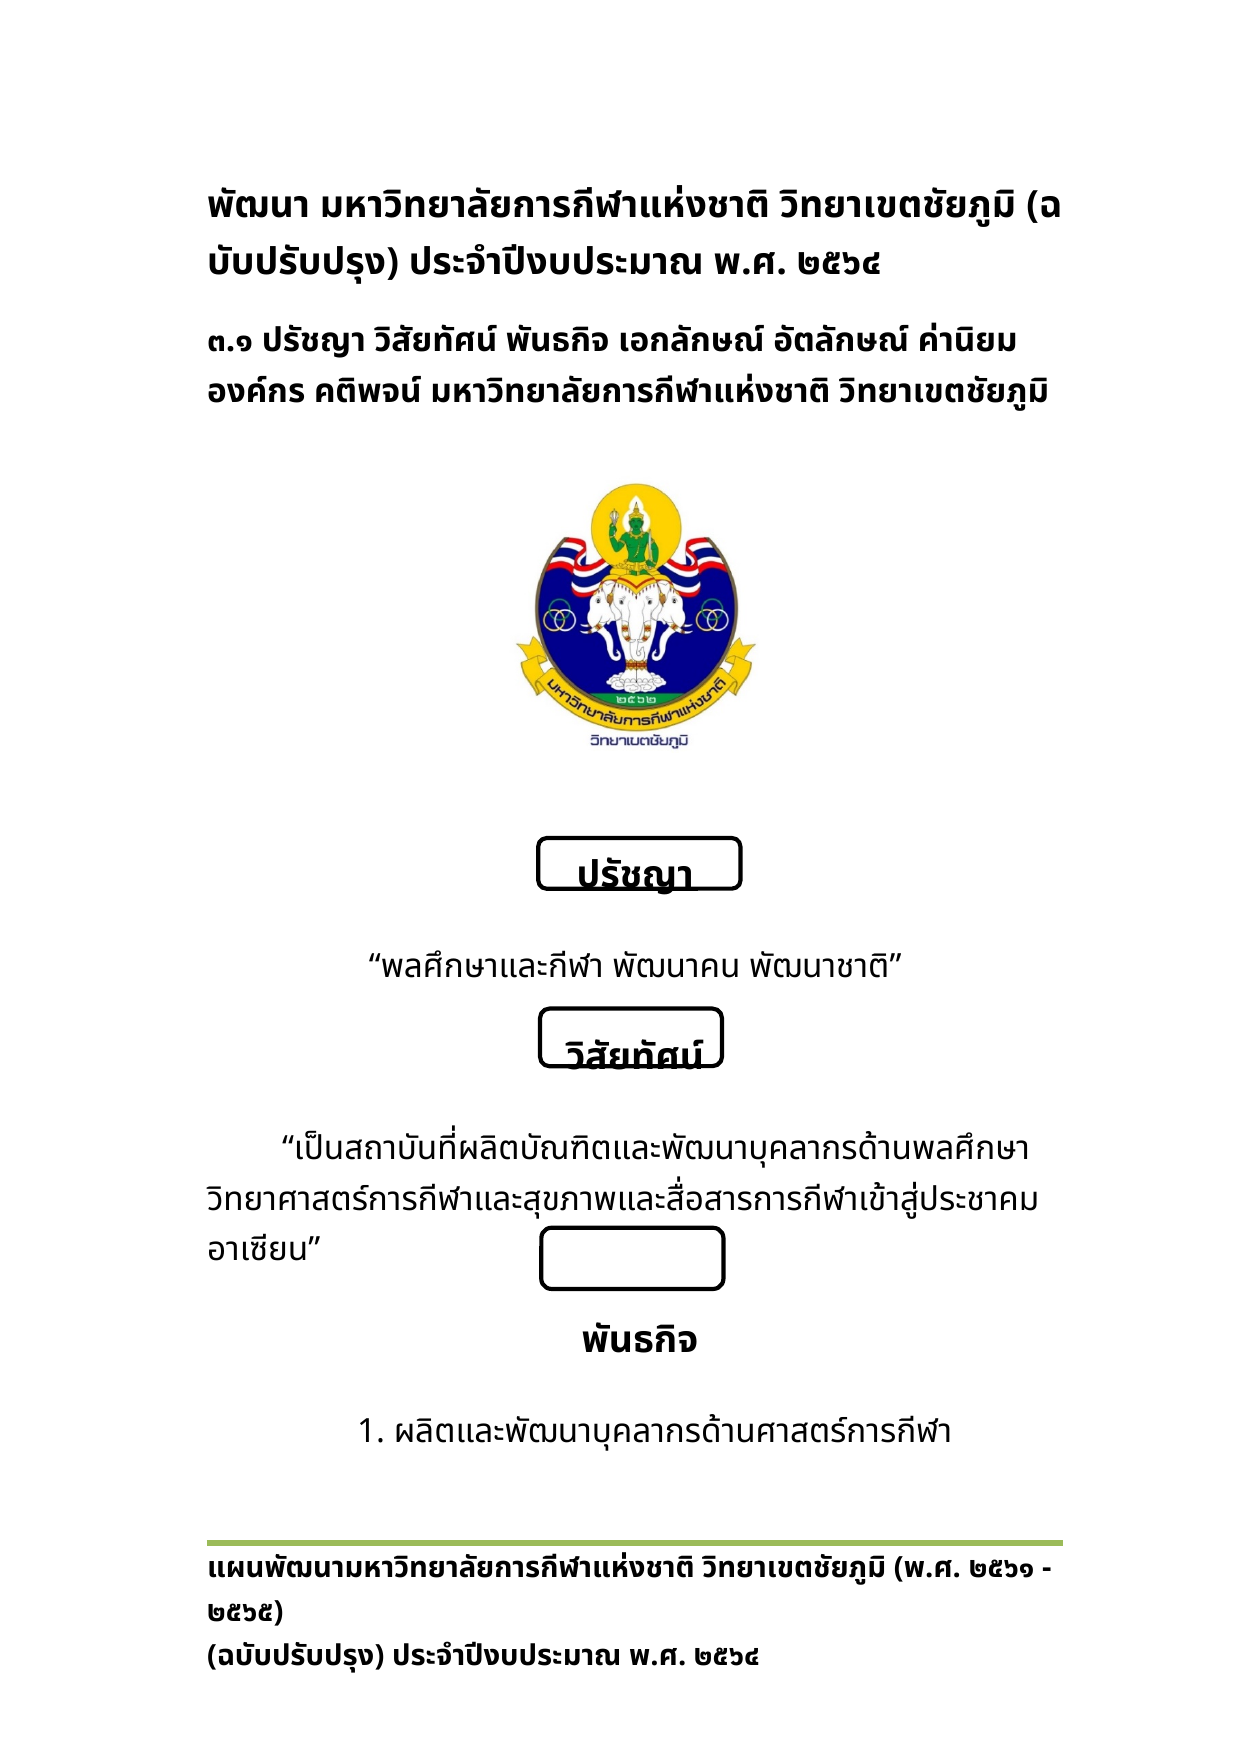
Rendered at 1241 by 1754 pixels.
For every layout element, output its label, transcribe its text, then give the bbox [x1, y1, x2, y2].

text ๓.๑ ปรัชญา วิสัยทัศน์ พันธกิจ เอกลักษณ์ อัตลักษณ์ ค่านิยมองค์กร คติพจน์ มหาวิทยาลัยการกีฬาแห่งชาติ วิทยาเขตชัยภูมิ [207, 316, 1063, 417]
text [207, 177, 1063, 291]
picture [484, 450, 784, 751]
text “เป็นสถาบันที่ผลิตบัณฑิตและพัฒนาบุคลากรด้านพลศึกษา วิทยาศาสตร์การกีฬาและสุขภาพและสื่อสารการกีฬาเข้าสู่ประชาคมอาเซียน” [207, 1124, 1063, 1276]
text “พลศึกษาและกีฬา พัฒนาคน พัฒนาชาติ” [207, 942, 1063, 992]
text พันธกิจ [207, 1313, 1063, 1370]
text 1. ผลิตและพัฒนาบุคลากรด้านศาสตร์การกีฬา [207, 1407, 1063, 1458]
text ปรัชญา [207, 848, 1063, 904]
text วิสัยทัศน์ [207, 1030, 1063, 1087]
